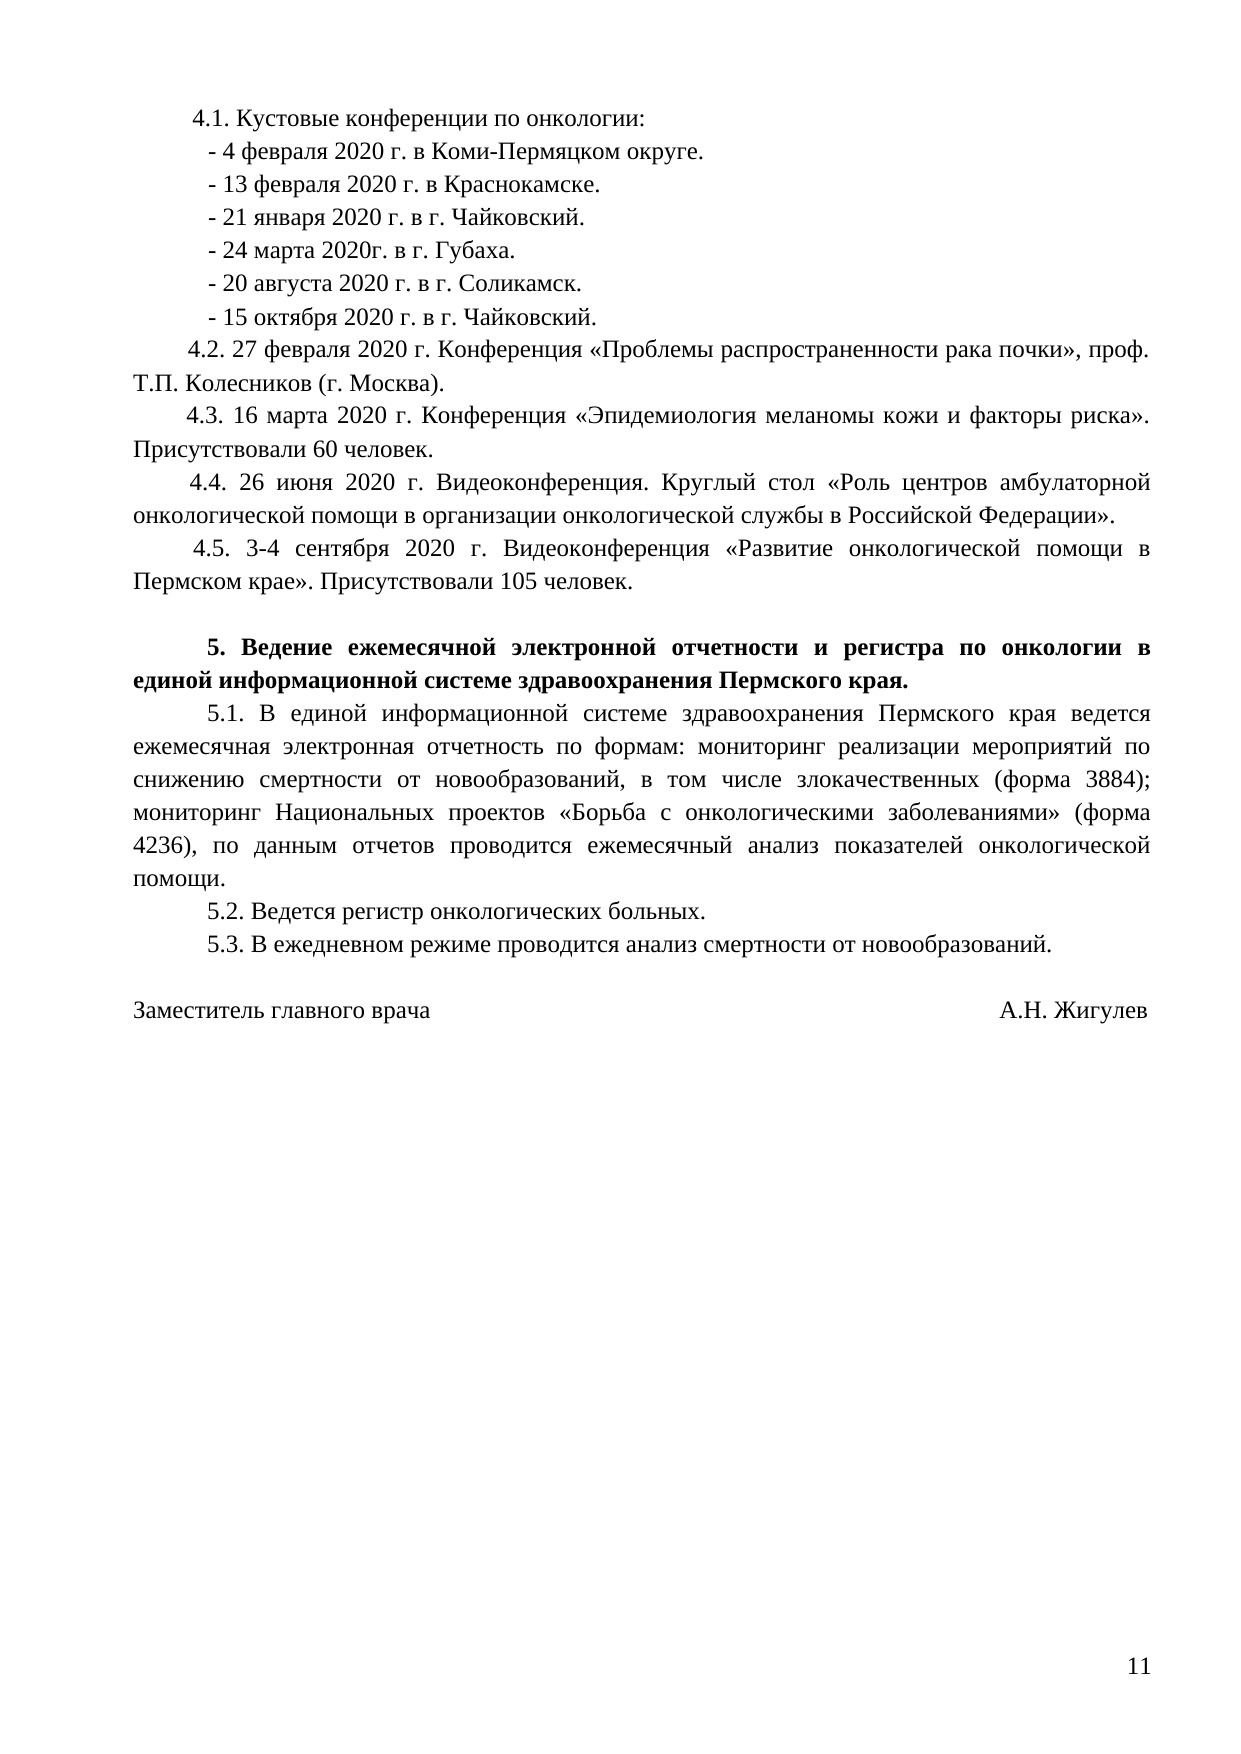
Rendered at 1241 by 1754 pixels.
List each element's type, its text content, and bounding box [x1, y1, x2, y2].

text 5.1. В единой информационной системе здравоохранения Пермского края ведется ежемесячная электронная отчетность по формам: мониторинг реализации мероприятий по снижению смертности от новообразований, в том числе злокачественных (форма 3884); мониторинг Национальных проектов «Борьба с онкологическими заболеваниями» (форма 4236), по данным отчетов проводится ежемесячный анализ показателей онкологической помощи. [133, 698, 1152, 892]
list 4.5. 3-4 сентября 2020 г. Видеоконференция «Развитие онкологической помощи в Пермском крае». Присутствовали 105 человек. [133, 533, 1152, 594]
text 4.1. Кустовые конференции по онкологии: [133, 103, 1152, 132]
text - 4 февраля 2020 г. в Коми-Пермяцком округе. [208, 136, 1152, 165]
text 4.2. 27 февраля 2020 г. Конференция «Проблемы распространенности рака почки», проф. Т.П. Колесников (г. Москва). [133, 334, 1152, 396]
list 4.4. 26 июня 2020 г. Видеоконференция. Круглый стол «Роль центров амбулаторной онкологической помощи в организации онкологической службы в Российской Федерации». [133, 467, 1152, 528]
text - 21 января 2020 г. в г. Чайковский. [208, 202, 1152, 231]
list 4.3. 16 марта 2020 г. Конференция «Эпидемиология меланомы кожи и факторы риска». Присутствовали 60 человек. [133, 401, 1152, 462]
text - 15 октября 2020 г. в г. Чайковский. [208, 302, 1152, 330]
text 5.2. Ведется регистр онкологических больных. [133, 896, 1152, 925]
text - 20 августа 2020 г. в г. Соликамск. [208, 268, 1152, 297]
text - 24 марта 2020г. в г. Губаха. [133, 236, 1152, 264]
text - 13 февраля 2020 г. в Краснокамске. [133, 169, 1152, 198]
text 5. Ведение ежемесячной электронной отчетности и регистра по онкологии в единой информационной системе здравоохранения Пермского края. [133, 632, 1152, 693]
text 5.3. В ежедневном режиме проводится анализ смертности от новообразований. [133, 929, 1152, 958]
text Заместитель главного врача А.Н. Жигулев [133, 995, 1152, 1024]
